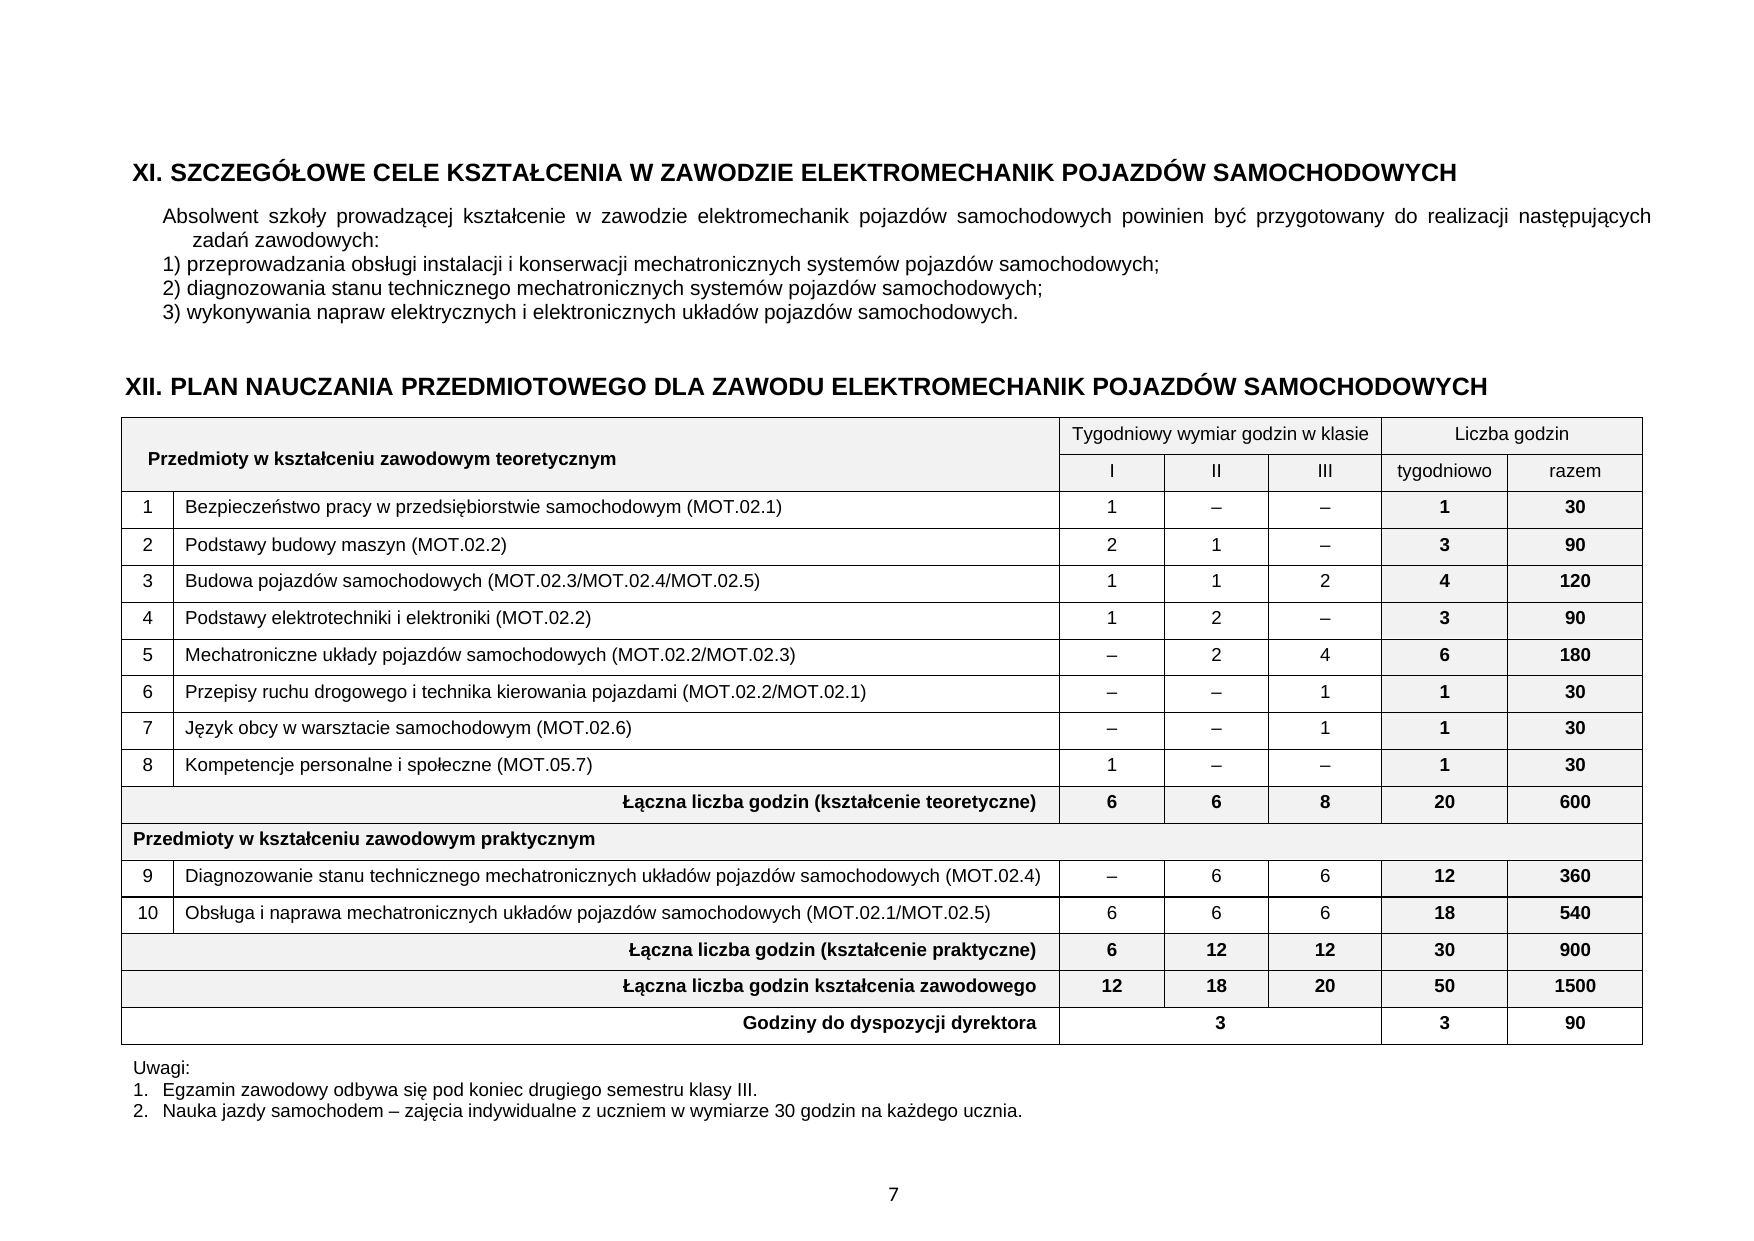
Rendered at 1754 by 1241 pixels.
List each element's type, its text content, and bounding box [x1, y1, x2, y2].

table_cell 6 [1060, 787, 1164, 823]
table_cell 30 [1508, 676, 1642, 712]
table_cell Obsługa i naprawa mechatronicznych układów pojazdów samochodowych (MOT.02.1/MOT.02.5) [174, 898, 1059, 933]
table_cell 1 [1382, 713, 1507, 749]
text 1) przeprowadzania obsługi instalacji i konserwacji mechatronicznych systemów pojazdów samochodowych; [162, 252, 1654, 276]
table_header Liczba godzin [1382, 418, 1642, 454]
table_cell ‒ [1060, 861, 1164, 896]
table_cell Podstawy elektrotechniki i elektroniki (MOT.02.2) [174, 603, 1059, 638]
table_cell 1 [1165, 566, 1268, 602]
table_cell 50 [1382, 971, 1507, 1007]
table_cell 6 [1165, 898, 1268, 933]
table_cell 4 [122, 603, 173, 638]
table_cell ‒ [1269, 603, 1381, 638]
table_cell tygodniowo [1382, 455, 1507, 491]
table_cell ‒ [1269, 492, 1381, 528]
table_cell 12 [1382, 861, 1507, 896]
table_cell 12 [1165, 934, 1268, 970]
table_cell 2 [122, 529, 173, 565]
table_cell 10 [122, 898, 173, 933]
table_cell Budowa pojazdów samochodowych (MOT.02.3/MOT.02.4/MOT.02.5) [174, 566, 1059, 602]
table_cell 1 [1060, 492, 1164, 528]
table_cell 4 [1269, 640, 1381, 675]
table_cell ‒ [1060, 640, 1164, 675]
table_cell 1 [1382, 676, 1507, 712]
table_cell Mechatroniczne układy pojazdów samochodowych (MOT.02.2/MOT.02.3) [174, 640, 1059, 675]
table_cell ‒ [1060, 713, 1164, 749]
table_cell 1 [1060, 603, 1164, 638]
table_cell 1 [122, 492, 173, 528]
table_cell 30 [1508, 492, 1642, 528]
table_cell 30 [1508, 713, 1642, 749]
table_cell 6 [1165, 861, 1268, 896]
table_cell 360 [1508, 861, 1642, 896]
table_cell 1 [1382, 750, 1507, 786]
text 3) wykonywania napraw elektrycznych i elektronicznych układów pojazdów samochodowych. [162, 300, 1654, 324]
table_cell Podstawy budowy maszyn (MOT.02.2) [174, 529, 1059, 565]
table_cell 900 [1508, 934, 1642, 970]
table_cell 2 [1269, 566, 1381, 602]
table_cell 180 [1508, 640, 1642, 675]
table_cell ‒ [1060, 676, 1164, 712]
table_cell 540 [1508, 898, 1642, 933]
table_cell ‒ [1165, 676, 1268, 712]
table_cell 1500 [1508, 971, 1642, 1007]
text 2. Nauka jazdy samochodem – zajęcia indywidualne z uczniem w wymiarze 30 godzin na każdego ucznia. [133, 1100, 1654, 1122]
table_cell 1 [1382, 492, 1507, 528]
table_cell 5 [122, 640, 173, 675]
table_cell 7 [122, 713, 173, 749]
table_cell 12 [1269, 934, 1381, 970]
table_cell 12 [1060, 971, 1164, 1007]
text 1. Egzamin zawodowy odbywa się pod koniec drugiego semestru klasy III. [133, 1079, 1654, 1100]
text Absolwent szkoły prowadzącej kształcenie w zawodzie elektromechanik pojazdów samochodowych powinien być przygotowany do realizacji następujących zadań zawodowych: [162, 204, 1654, 252]
text 2) diagnozowania stanu technicznego mechatronicznych systemów pojazdów samochodowych; [162, 276, 1654, 300]
table_cell 1 [1060, 750, 1164, 786]
table_cell I [1060, 455, 1164, 491]
table_cell 1 [1060, 566, 1164, 602]
table_cell 6 [1269, 898, 1381, 933]
table_cell Godziny do dyspozycji dyrektora [122, 1008, 1059, 1043]
table_cell Język obcy w warsztacie samochodowym (MOT.02.6) [174, 713, 1059, 749]
table_cell 1 [1269, 676, 1381, 712]
table_cell Przepisy ruchu drogowego i technika kierowania pojazdami (MOT.02.2/MOT.02.1) [174, 676, 1059, 712]
table_cell 1 [1165, 529, 1268, 565]
table_cell 8 [122, 750, 173, 786]
table_cell III [1269, 455, 1381, 491]
table_cell 2 [1165, 603, 1268, 638]
table_cell ‒ [1165, 750, 1268, 786]
table_cell 9 [122, 861, 173, 896]
table_cell 2 [1060, 529, 1164, 565]
table_cell 6 [122, 676, 173, 712]
table_cell 3 [122, 566, 173, 602]
table_cell 600 [1508, 787, 1642, 823]
table_cell 3 [1060, 1008, 1381, 1043]
table_cell 4 [1382, 566, 1507, 602]
table_cell 6 [1382, 640, 1507, 675]
table_cell Łączna liczba godzin kształcenia zawodowego [122, 971, 1059, 1007]
table_cell Łączna liczba godzin (kształcenie teoretyczne) [122, 787, 1059, 823]
table_cell 6 [1165, 787, 1268, 823]
table_cell ‒ [1269, 750, 1381, 786]
table_cell Przedmioty w kształceniu zawodowym praktycznym [122, 824, 1642, 859]
table_cell 30 [1382, 934, 1507, 970]
table_cell 2 [1165, 640, 1268, 675]
table_cell II [1165, 455, 1268, 491]
table_cell 3 [1382, 1008, 1507, 1043]
table_cell 20 [1382, 787, 1507, 823]
table_cell 8 [1269, 787, 1381, 823]
table_header Tygodniowy wymiar godzin w klasie [1060, 418, 1381, 454]
table_cell 6 [1269, 861, 1381, 896]
table_cell ‒ [1269, 529, 1381, 565]
table_cell 6 [1060, 934, 1164, 970]
table_cell 18 [1382, 898, 1507, 933]
table_cell 90 [1508, 1008, 1642, 1043]
list SZCZEGÓŁOWE CELE KSZTAŁCENIA W ZAWODZIE ELEKTROMECHANIK POJAZDÓW SAMOCHODOWYCH [162, 158, 1654, 187]
table_cell Kompetencje personalne i społeczne (MOT.05.7) [174, 750, 1059, 786]
table_cell 18 [1165, 971, 1268, 1007]
table_cell razem [1508, 455, 1642, 491]
table_cell ‒ [1165, 713, 1268, 749]
table_cell 20 [1269, 971, 1381, 1007]
table_cell 3 [1382, 603, 1507, 638]
table_cell ‒ [1165, 492, 1268, 528]
table_cell 30 [1508, 750, 1642, 786]
table_cell 90 [1508, 529, 1642, 565]
table_cell 6 [1060, 898, 1164, 933]
table_cell 1 [1269, 713, 1381, 749]
text Uwagi: [133, 1057, 1654, 1079]
list PLAN NAUCZANIA PRZEDMIOTOWEGO DLA ZAWODU ELEKTROMECHANIK POJAZDÓW SAMOCHODOWYCH [162, 372, 1654, 400]
table_header Przedmioty w kształceniu zawodowym teoretycznym [122, 418, 1059, 491]
table_cell Bezpieczeństwo pracy w przedsiębiorstwie samochodowym (MOT.02.1) [174, 492, 1059, 528]
table_cell 120 [1508, 566, 1642, 602]
table_cell 90 [1508, 603, 1642, 638]
table_cell Łączna liczba godzin (kształcenie praktyczne) [122, 934, 1059, 970]
table_cell Diagnozowanie stanu technicznego mechatronicznych układów pojazdów samochodowych (MOT.02.4) [174, 861, 1059, 896]
table_cell 3 [1382, 529, 1507, 565]
